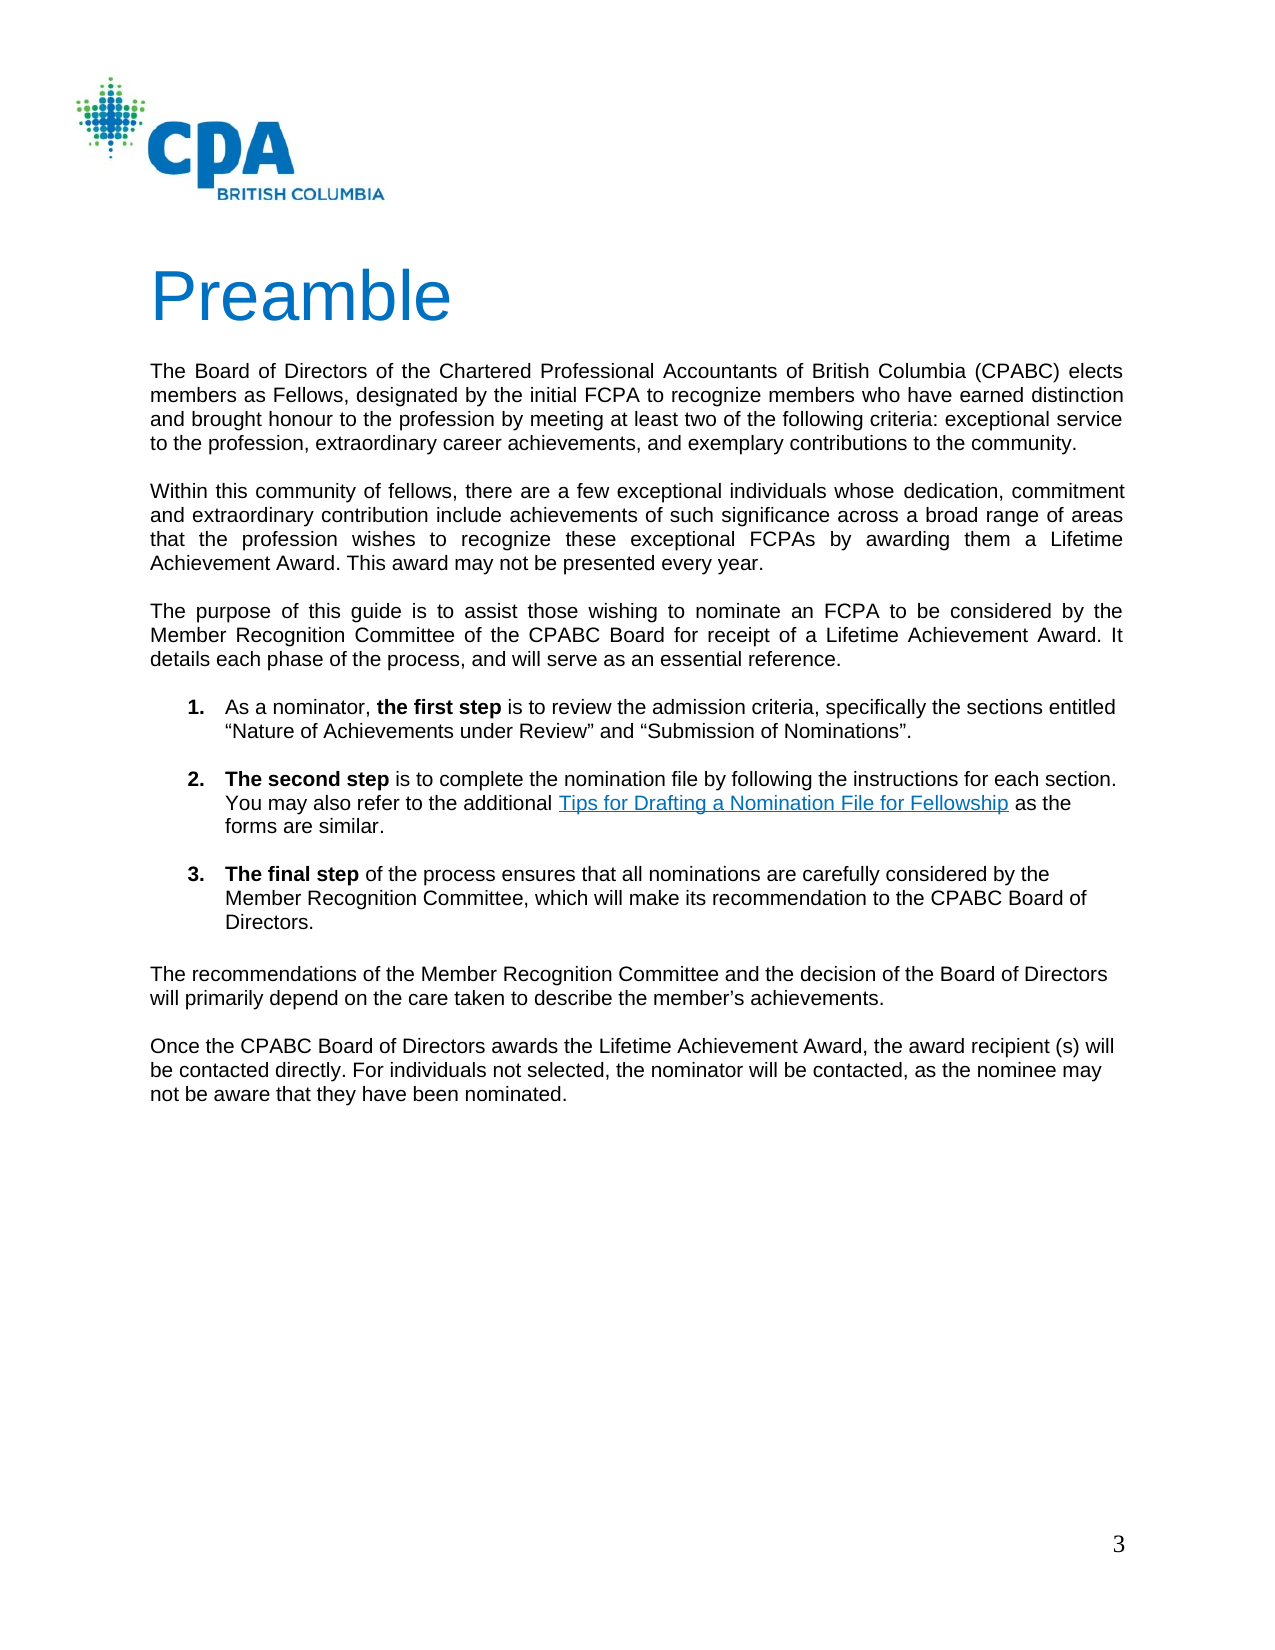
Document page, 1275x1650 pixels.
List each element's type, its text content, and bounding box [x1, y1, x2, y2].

text The recommendations of the Member Recognition Committee and the decision of the Board of Directors will primarily depend on the care taken to describe the member’s achievements. [150, 962, 1127, 1009]
text The Board of Directors of the Chartered Professional Accountants of British Columbia (CPABC) elects members as Fellows, designated by the initial FCPA to recognize members who have earned distinction and brought honour to the profession by meeting at least two of the following criteria: exceptional service to the profession, extraordinary career achievements, and exemplary contributions to the community. [150, 359, 1125, 455]
list The second step is to complete the nomination file by following the instructions for each section. You may also refer to the additional Tips for Drafting a Nomination File for Fellowship as the forms are similar. [187, 766, 1125, 838]
text The purpose of this guide is to assist those wishing to nominate an FCPA to be considered by the Member Recognition Committee of the CPABC Board for receipt of a Lifetime Achievement Award. It details each phase of the process, and will serve as an essential reference. [150, 599, 1125, 671]
text Once the CPABC Board of Directors awards the Lifetime Achievement Award, the award recipient (s) will be contacted directly. For individuals not selected, the nominator will be contacted, as the nominee may not be aware that they have been nominated. [150, 1033, 1125, 1105]
text Within this community of fellows, there are a few exceptional individuals whose dedication, commitment and extraordinary contribution include achievements of such significance across a broad range of areas that the profession wishes to recognize these exceptional FCPAs by awarding them a Lifetime Achievement Award. This award may not be presented every year. [150, 479, 1125, 575]
list As a nominator, the first step is to review the admission criteria, specifically the sections entitled “Nature of Achievements under Review” and “Submission of Nominations”. [187, 694, 1125, 742]
text Preamble [150, 254, 1125, 335]
picture [0, 0, 1275, 226]
list The final step of the process ensures that all nominations are carefully considered by the Member Recognition Committee, which will make its recommendation to the CPABC Board of Directors. [187, 862, 1125, 934]
